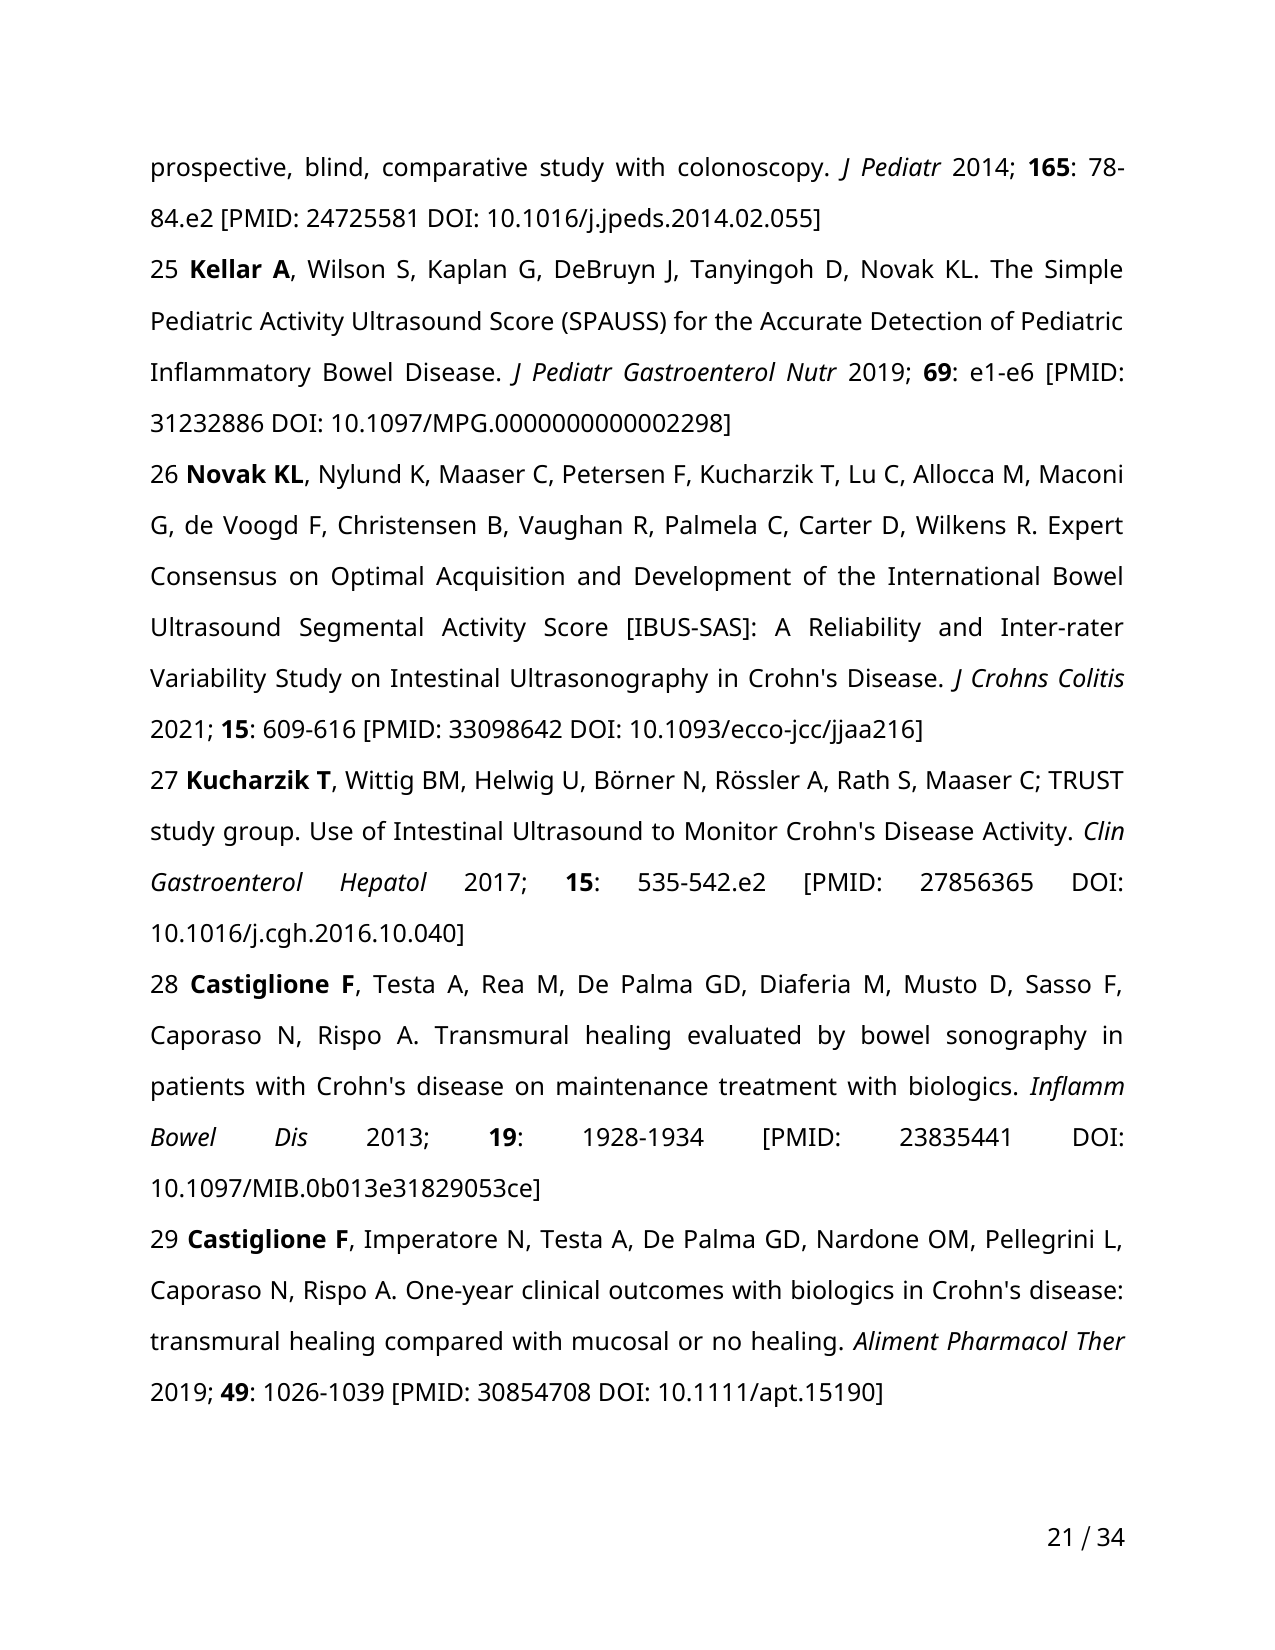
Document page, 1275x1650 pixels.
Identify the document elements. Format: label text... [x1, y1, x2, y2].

text 29 Castiglione F, Imperatore N, Testa A, De Palma GD, Nardone OM, Pellegrini L, Caporaso N, Rispo A. One-year clinical outcomes with biologics in Crohn's disease: transmural healing compared with mucosal or no healing. Aliment Pharmacol Ther 2019; 49: 1026-1039 [PMID: 30854708 DOI: 10.1111/apt.15190] [150, 1222, 1125, 1409]
text 26 Novak KL, Nylund K, Maaser C, Petersen F, Kucharzik T, Lu C, Allocca M, Maconi G, de Voogd F, Christensen B, Vaughan R, Palmela C, Carter D, Wilkens R. Expert Consensus on Optimal Acquisition and Development of the International Bowel Ultrasound Segmental Activity Score [IBUS-SAS]: A Reliability and Inter-rater Variability Study on Intestinal Ultrasonography in Crohn's Disease. J Crohns Colitis 2021; 15: 609-616 [PMID: 33098642 DOI: 10.1093/ecco-jcc/jjaa216] [150, 456, 1125, 746]
text 27 Kucharzik T, Wittig BM, Helwig U, Börner N, Rössler A, Rath S, Maaser C; TRUST study group. Use of Intestinal Ultrasound to Monitor Crohn's Disease Activity. Clin Gastroenterol Hepatol 2017; 15: 535-542.e2 [PMID: 27856365 DOI: 10.1016/j.cgh.2016.10.040] [150, 762, 1125, 950]
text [150, 150, 1125, 235]
text 25 Kellar A, Wilson S, Kaplan G, DeBruyn J, Tanyingoh D, Novak KL. The Simple Pediatric Activity Ultrasound Score (SPAUSS) for the Accurate Detection of Pediatric Inflammatory Bowel Disease. J Pediatr Gastroenterol Nutr 2019; 69: e1-e6 [PMID: 31232886 DOI: 10.1097/MPG.0000000000002298] [150, 252, 1125, 439]
text 28 Castiglione F, Testa A, Rea M, De Palma GD, Diaferia M, Musto D, Sasso F, Caporaso N, Rispo A. Transmural healing evaluated by bowel sonography in patients with Crohn's disease on maintenance treatment with biologics. Inflamm Bowel Dis 2013; 19: 1928-1934 [PMID: 23835441 DOI: 10.1097/MIB.0b013e31829053ce] [150, 967, 1125, 1205]
